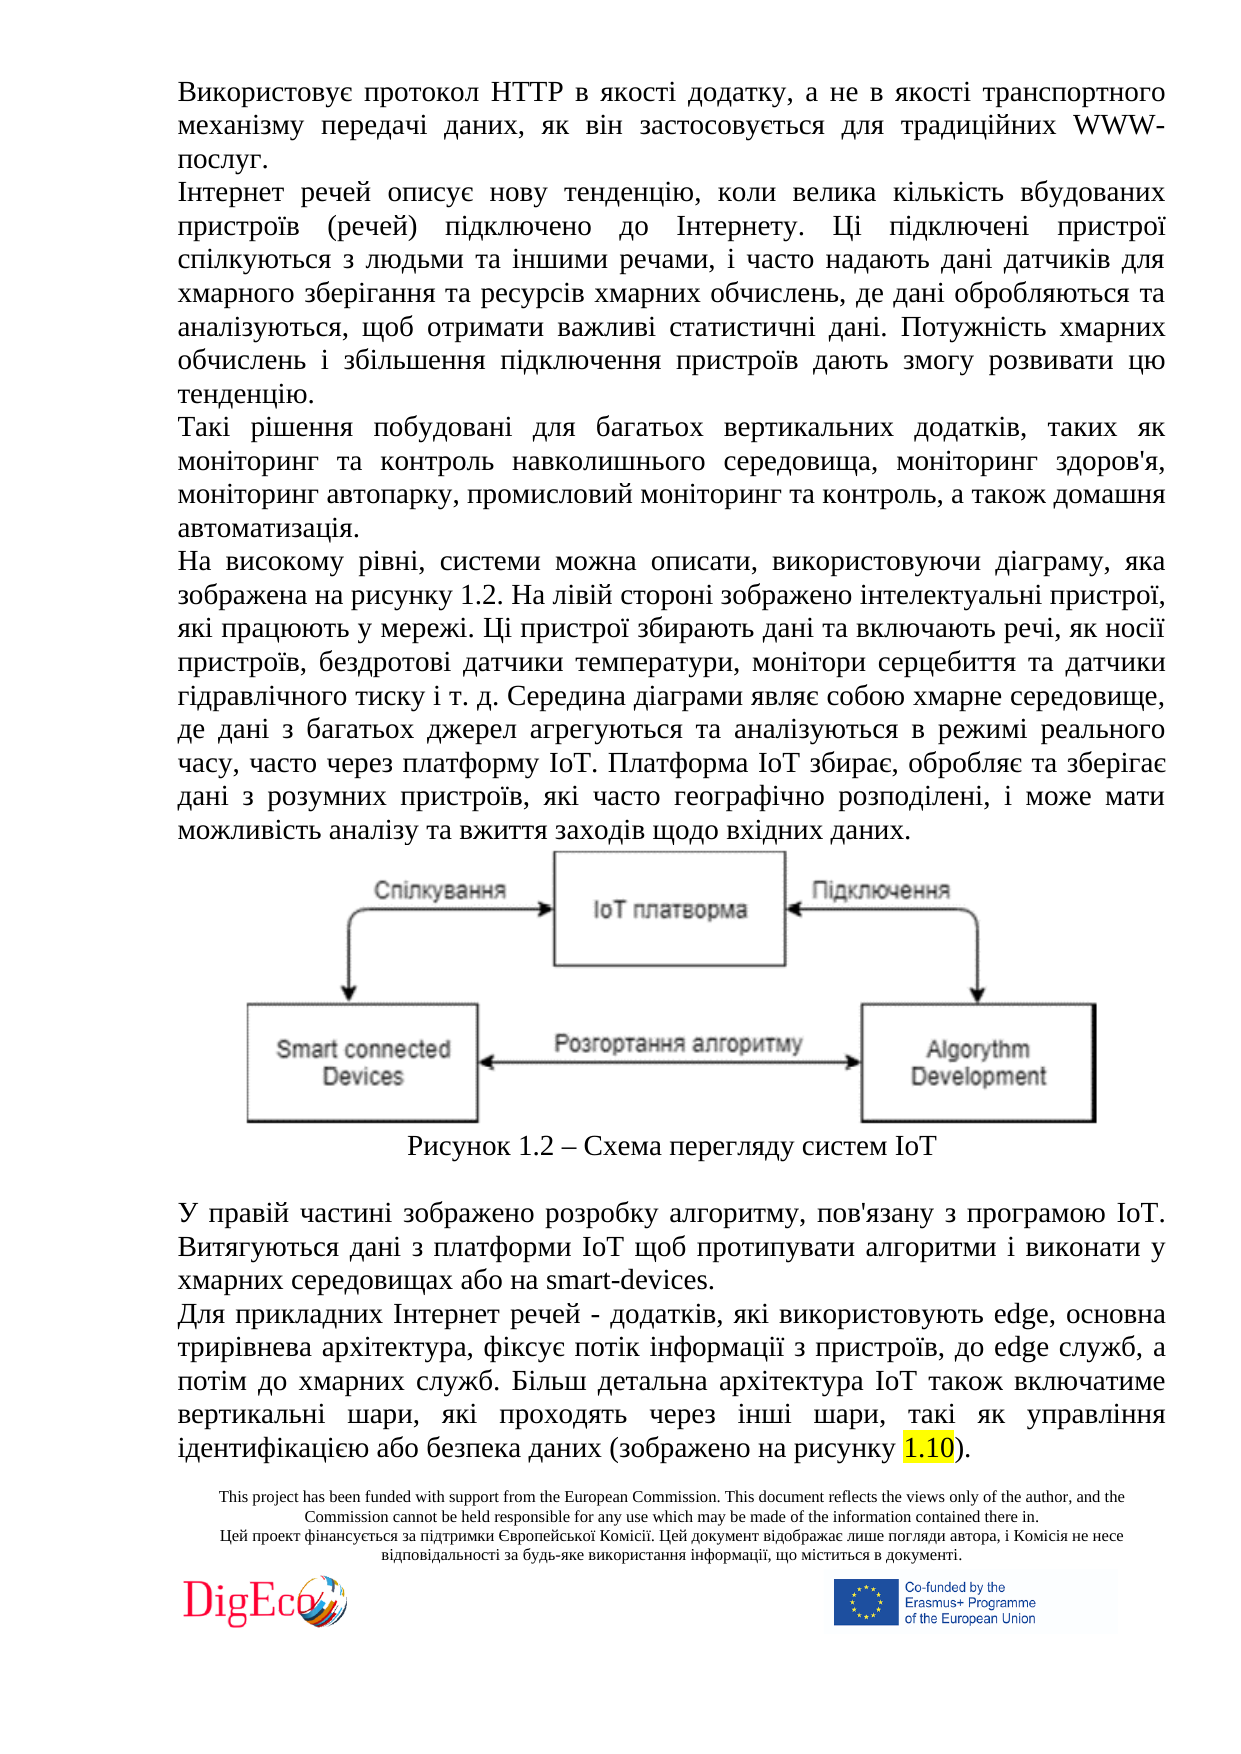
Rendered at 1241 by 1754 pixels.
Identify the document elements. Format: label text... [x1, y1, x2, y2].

text На високому рівні, системи можна описати, використовуючи діаграму, яка зображена на рисунку 1.2. На лівій стороні зображено інтелектуальні пристрої, які працюють у мережі. Ці пристрої збирають дані та включають речі, як носії пристроїв, бездротові датчики температури, монітори серцебиття та датчики гідравлічного тиску і т. д. Середина діаграми являє собою хмарне середовище, де дані з багатьох джерел агрегуються та аналізуються в режимі реального часу, часто через платформу IoT. Платформа IoT збирає, обробляє та зберігає дані з розумних пристроїв, які часто географічно розподілені, і може мати можливість аналізу та вжиття заходів щодо вхідних даних. [177, 543, 1167, 845]
text Для прикладних Інтернет речей - додатків, які використовують edge, основна трирівнева архітектура, фіксує потік інформації з пристроїв, до edge служб, а потім до хмарних служб. Більш детальна архітектура IoT також включатиме вертикальні шари, які проходять через інші шари, такі як управління ідентифікацією або безпека даних (зображено на рисунку 1.10). [177, 1296, 1167, 1463]
picture [244, 845, 1100, 1128]
text Інтернет речей описує нову тенденцію, коли велика кількість вбудованих пристроїв (речей) підключено до Інтернету. Ці підключені пристрої спілкуються з людьми та іншими речами, і часто надають дані датчиків для хмарного зберігання та ресурсів хмарних обчислень, де дані обробляються та аналізуються, щоб отримати важливі статистичні дані. Потужність хмарних обчислень і збільшення підключення пристроїв дають змогу розвивати цю тенденцію. [177, 174, 1167, 409]
text У правій частині зображено розробку алгоритму, пов'язану з програмою IoT. Витягуються дані з платформи IoT щоб протипувати алгоритми і виконати у хмарних середовищах або на smart-devices. [177, 1195, 1167, 1296]
text Такі рішення побудовані для багатьох вертикальних додатків, таких як моніторинг та контроль навколишнього середовища, моніторинг здоров'я, моніторинг автопарку, промисловий моніторинг та контроль, а також домашня автоматизація. [177, 409, 1167, 543]
picture [180, 1571, 350, 1632]
text Рисунок 1.2 – Схема перегляду систем IoT [177, 1128, 1167, 1162]
picture [823, 1569, 1118, 1634]
text Використовує протокол HTTP в якості додатку, а не в якості транспортного механізму передачі даних, як він застосовується для традиційних WWW-послуг. [177, 74, 1167, 174]
